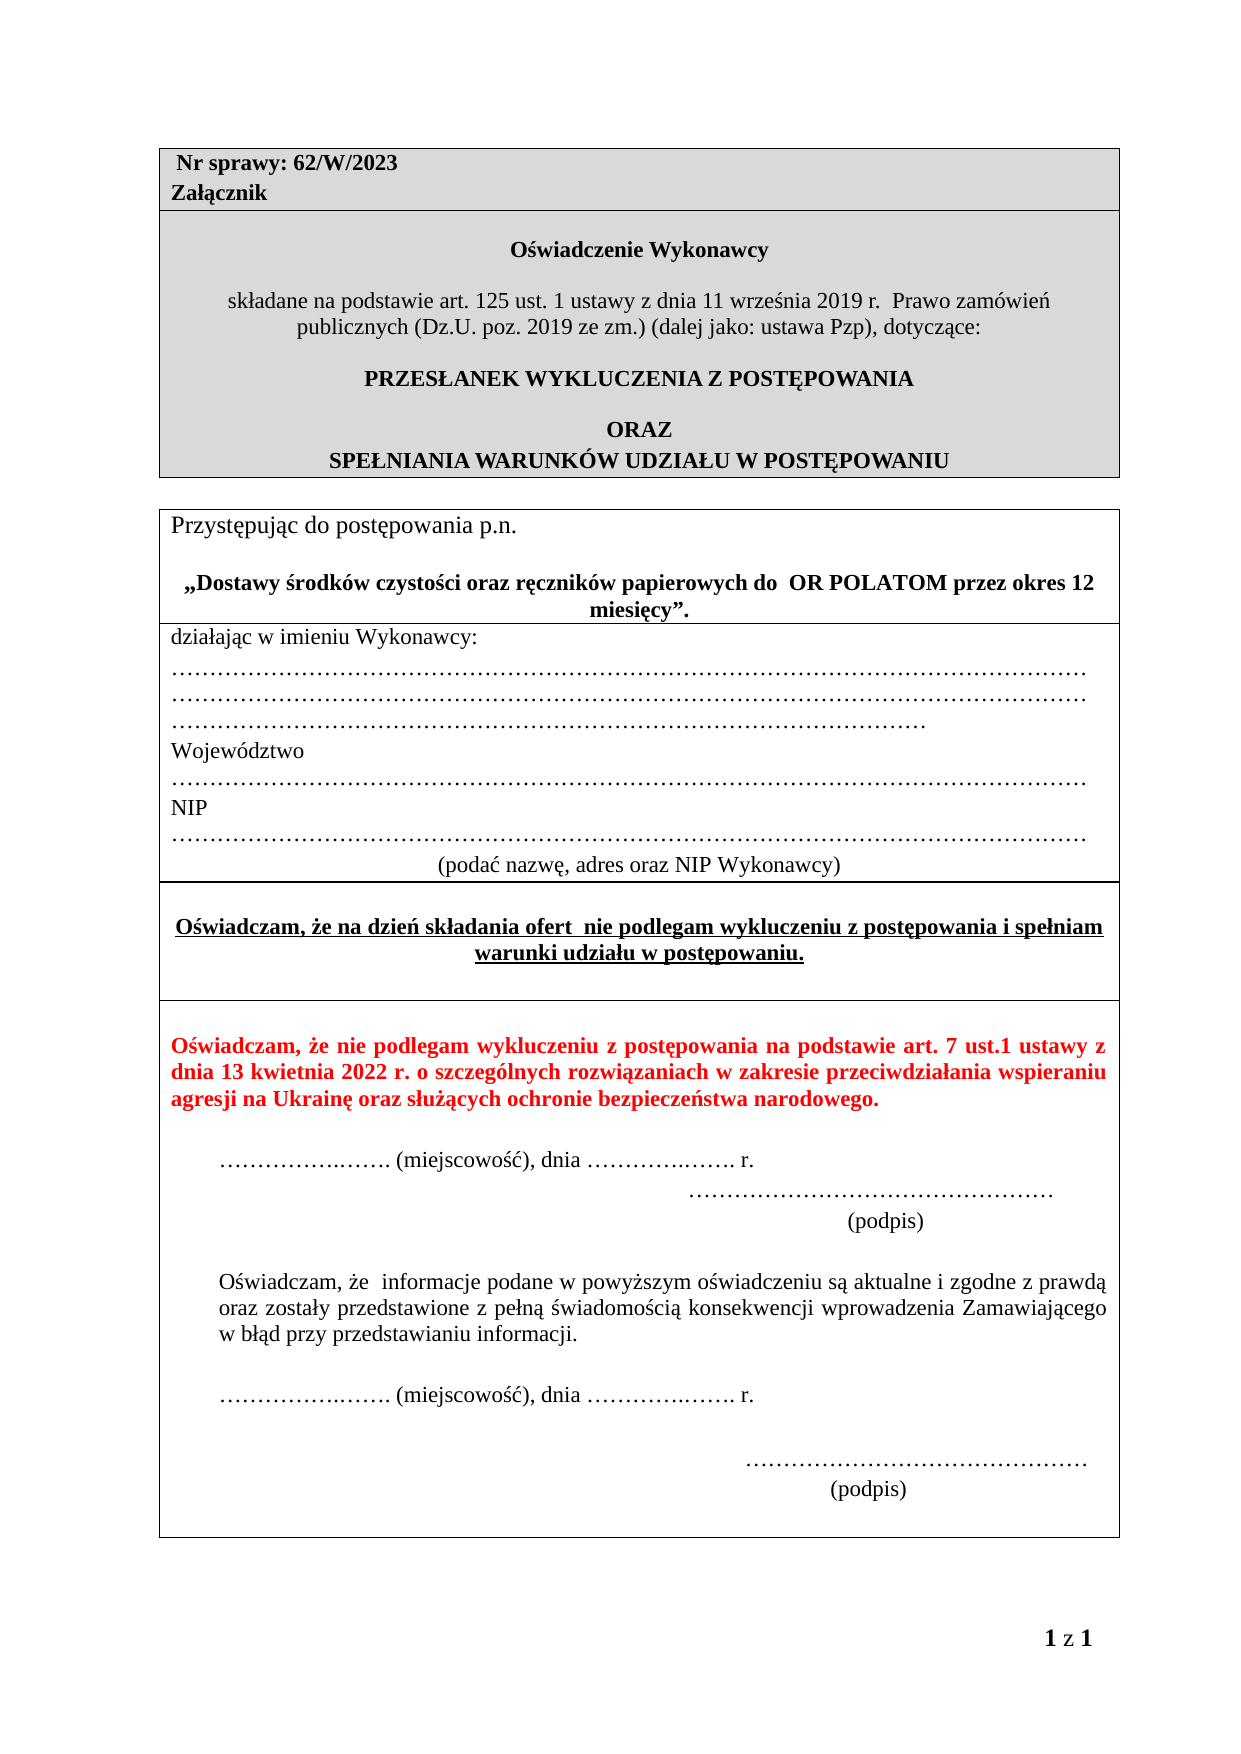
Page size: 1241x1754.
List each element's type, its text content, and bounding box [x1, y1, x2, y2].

table_header Nr sprawy: 62/W/2023 Załącznik [160, 149, 1119, 210]
table_header Przystępując do postępowania p.n. „Dostawy środków czystości oraz ręczników papierowych do OR POLATOM przez okres 12 miesięcy”. [160, 510, 1119, 622]
table_cell Oświadczenie Wykonawcy składane na podstawie art. 125 ust. 1 ustawy z dnia 11 września 2019 r. Prawo zamówień publicznych (Dz.U. poz. 2019 ze zm.) (dalej jako: ustawa Pzp), dotyczące: PRZESŁANEK WYKLUCZENIA Z POSTĘPOWANIA ORAZ SPEŁNIANIA WARUNKÓW UDZIAŁU W POSTĘPOWANIU [160, 211, 1119, 477]
table_cell Oświadczam, że nie podlegam wykluczeniu z postępowania na podstawie art. 7 ust.1 ustawy z dnia 13 kwietnia 2022 r. o szczególnych rozwiązaniach w zakresie przeciwdziałania wspieraniu agresji na Ukrainę oraz służących ochronie bezpieczeństwa narodowego. …………….……. (miejscowość), dnia ………….……. r. ………………………………………… (podpis) Oświadczam, że informacje podane w powyższym oświadczeniu są aktualne i zgodne z prawdą oraz zostały przedstawione z pełną świadomością konsekwencji wprowadzenia Zamawiającego w błąd przy przedstawianiu informacji. …………….……. (miejscowość), dnia ………….……. r. ……………………………………… (podpis) [160, 1001, 1119, 1537]
table_cell działając w imieniu Wykonawcy: …………………………………………………………………………………………………………………………………………………………………………………………………………………………………………………………………………………………………………… Województwo ………………………………………………………………………………………………………… NIP ………………………………………………………………………………………………………… (podać nazwę, adres oraz NIP Wykonawcy) [160, 624, 1119, 881]
table_cell Oświadczam, że na dzień składania ofert nie podlegam wykluczeniu z postępowania i spełniam warunki udziału w postępowaniu. [160, 883, 1119, 1000]
